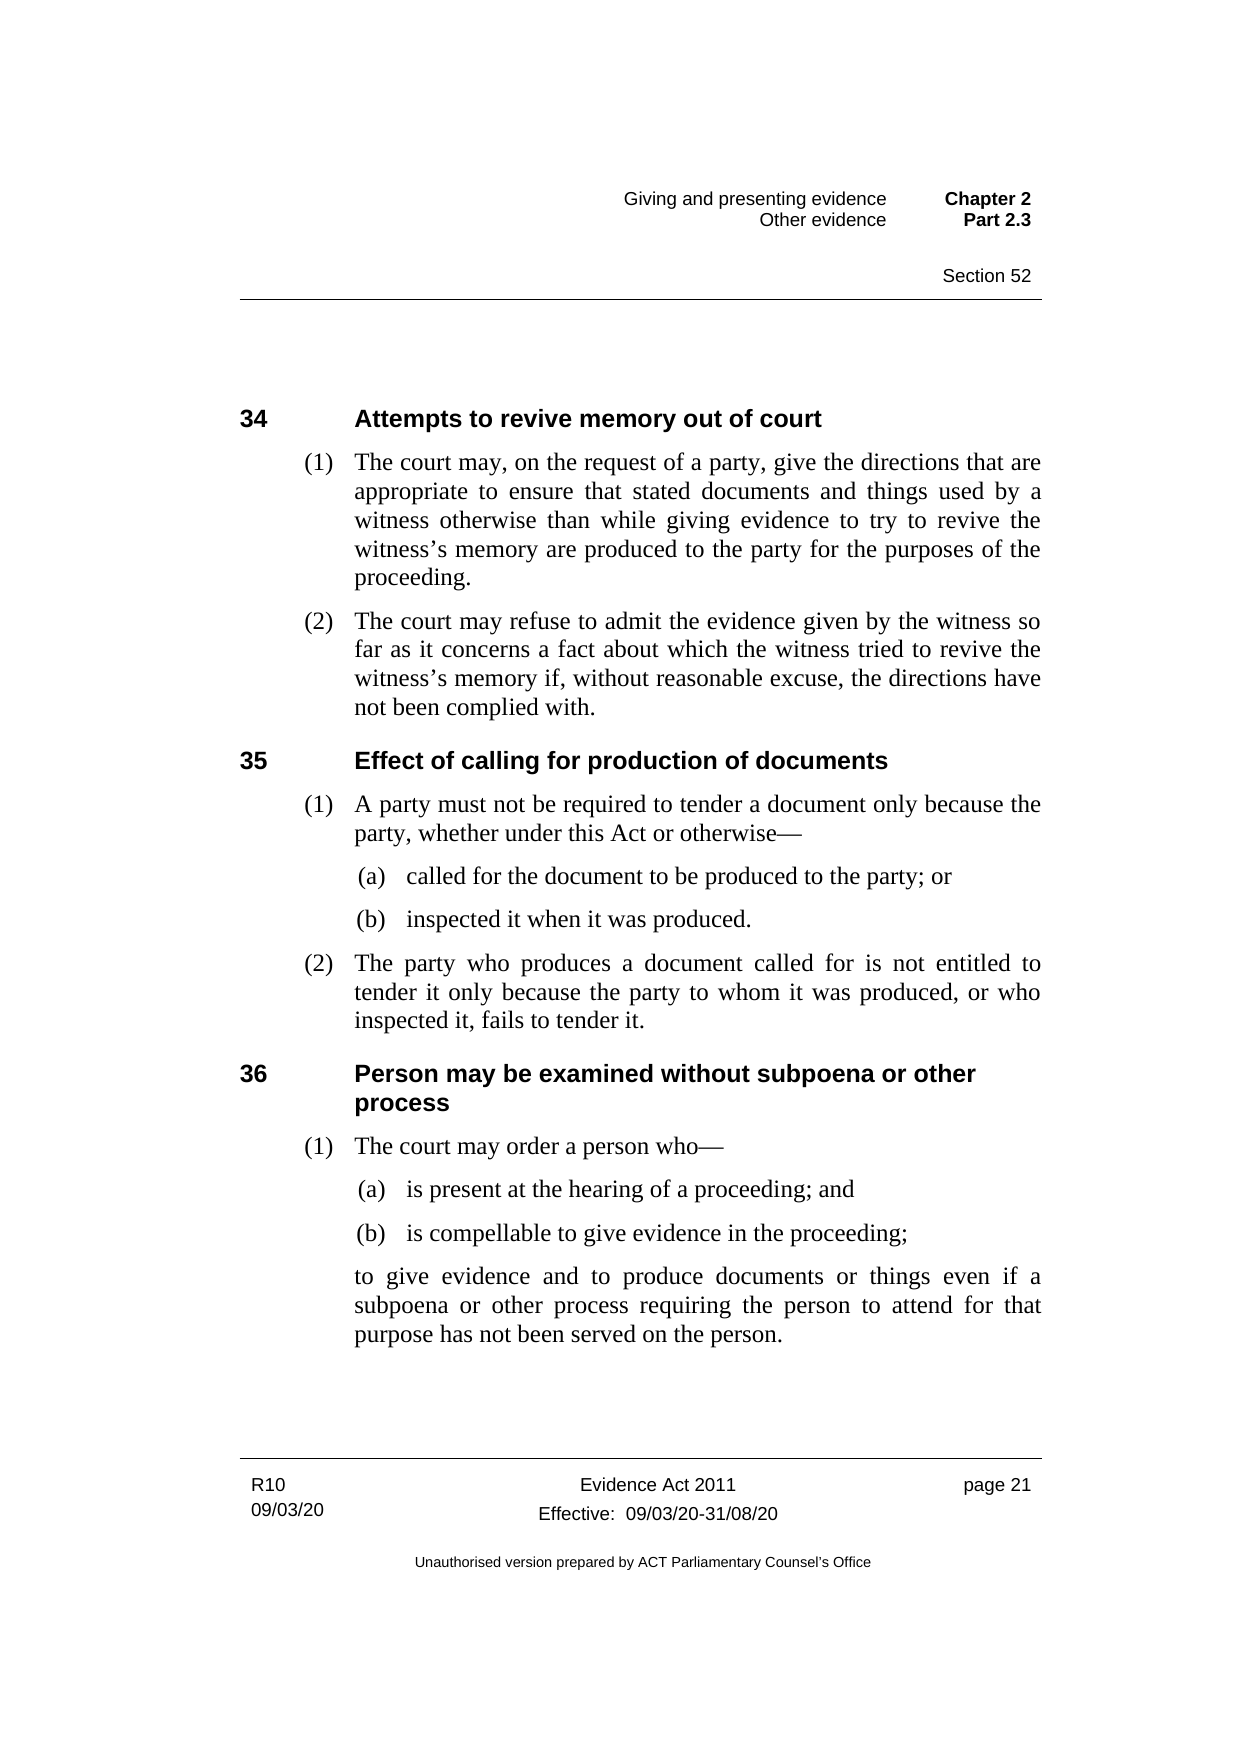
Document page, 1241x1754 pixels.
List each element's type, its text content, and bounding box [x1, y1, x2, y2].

text (1) The court may, on the request of a party, give the directions that are appropriate to ensure that stated documents and things used by a witness otherwise than while giving evidence to try to revive the witness’s memory are produced to the party for the purposes of the proceeding. [239, 447, 1042, 591]
text (a) is present at the hearing of a proceeding; and [239, 1174, 1042, 1203]
text (2) The party who produces a document called for is not entitled to tender it only because the party to whom it was produced, or who inspected it, fails to tender it. [239, 948, 1042, 1034]
text (2) The court may refuse to admit the evidence given by the witness so far as it concerns a fact about which the witness tried to revive the witness’s memory if, without reasonable excuse, the directions have not been complied with. [239, 606, 1042, 721]
text (b) is compellable to give evidence in the proceeding; [239, 1218, 1042, 1247]
text to give evidence and to produce documents or things even if a subpoena or other process requiring the person to attend for that purpose has not been served on the person. [354, 1261, 1042, 1347]
text (1) The court may order a person who— [239, 1131, 1042, 1160]
text (a) called for the document to be produced to the party; or [239, 861, 1042, 890]
text 36 Person may be examined without subpoena or other process [239, 1059, 1042, 1117]
text 35 Effect of calling for production of documents [239, 746, 1042, 774]
text (1) A party must not be required to tender a document only because the party, whether under this Act or otherwise— [239, 789, 1042, 847]
text (b) inspected it when it was produced. [239, 904, 1042, 933]
text 34 Attempts to revive memory out of court [239, 404, 1042, 433]
